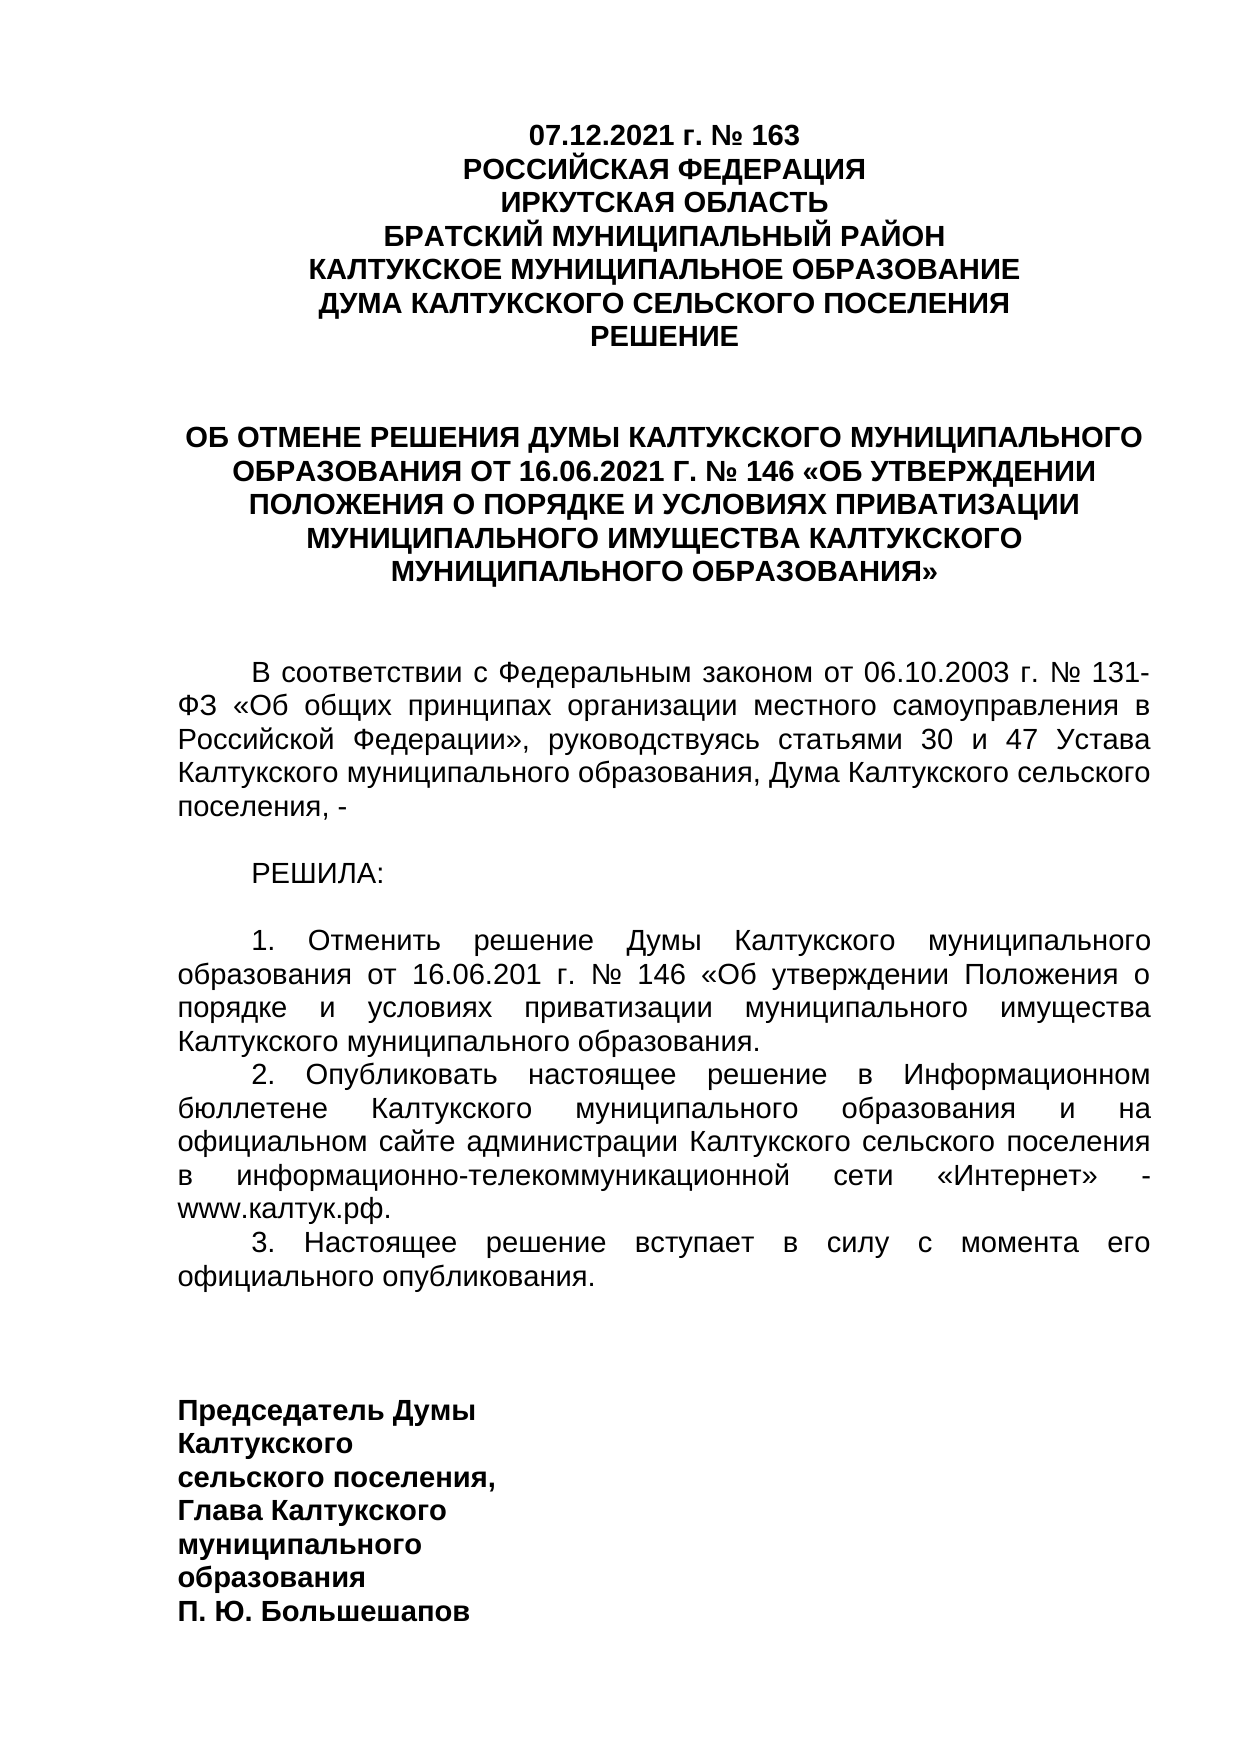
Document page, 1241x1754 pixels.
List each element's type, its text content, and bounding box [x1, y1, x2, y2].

text 07.12.2021 г. № 163 [177, 118, 1152, 152]
text 2. Опубликовать настоящее решение в Информационном бюллетене Калтукского муниципального образования и на официальном сайте администрации Калтукского сельского поселения в информационно-телекоммуникационной сети «Интернет» - www.калтук.рф. [177, 1057, 1152, 1225]
text 1. Отменить решение Думы Калтукского муниципального образования от 16.06.201 г. № 146 «Об утверждении Положения о порядке и условиях приватизации муниципального имущества Калтукского муниципального образования. [177, 923, 1152, 1057]
text 3. Настоящее решение вступает в силу с момента его официального опубликования. [177, 1225, 1152, 1292]
text П. Ю. Большешапов [177, 1594, 1152, 1627]
text РЕШЕНИЕ [177, 319, 1152, 353]
text БРАТСКИЙ МУНИЦИПАЛЬНЫЙ РАЙОН [177, 219, 1152, 252]
text сельского поселения, [177, 1460, 1152, 1493]
text РЕШИЛА: [177, 856, 1152, 889]
text ИРКУТСКАЯ ОБЛАСТЬ [177, 185, 1152, 219]
text КАЛТУКСКОЕ МУНИЦИПАЛЬНОЕ ОБРАЗОВАНИЕ [177, 252, 1152, 286]
text Председатель Думы [177, 1393, 1152, 1426]
text Глава Калтукского [177, 1493, 1152, 1527]
text ОБ ОТМЕНЕ РЕШЕНИЯ ДУМЫ КАЛТУКСКОГО МУНИЦИПАЛЬНОГО ОБРАЗОВАНИЯ ОТ 16.06.2021 Г. № 146 «ОБ УТВЕРЖДЕНИИ ПОЛОЖЕНИЯ О ПОРЯДКЕ И УСЛОВИЯХ ПРИВАТИЗАЦИИ МУНИЦИПАЛЬНОГО ИМУЩЕСТВА КАЛТУКСКОГО МУНИЦИПАЛЬНОГО ОБРАЗОВАНИЯ» [177, 420, 1152, 588]
text РОССИЙСКАЯ ФЕДЕРАЦИЯ [177, 152, 1152, 185]
text Калтукского [177, 1426, 1152, 1460]
text В соответствии с Федеральным законом от 06.10.2003 г. № 131-ФЗ «Об общих принципах организации местного самоуправления в Российской Федерации», руководствуясь статьями 30 и 47 Устава Калтукского муниципального образования, Дума Калтукского сельского поселения, - [177, 655, 1152, 822]
text образования [177, 1560, 1152, 1594]
text ДУМА КАЛТУКСКОГО СЕЛЬСКОГО ПОСЕЛЕНИЯ [177, 286, 1152, 319]
text муниципального [177, 1527, 1152, 1560]
